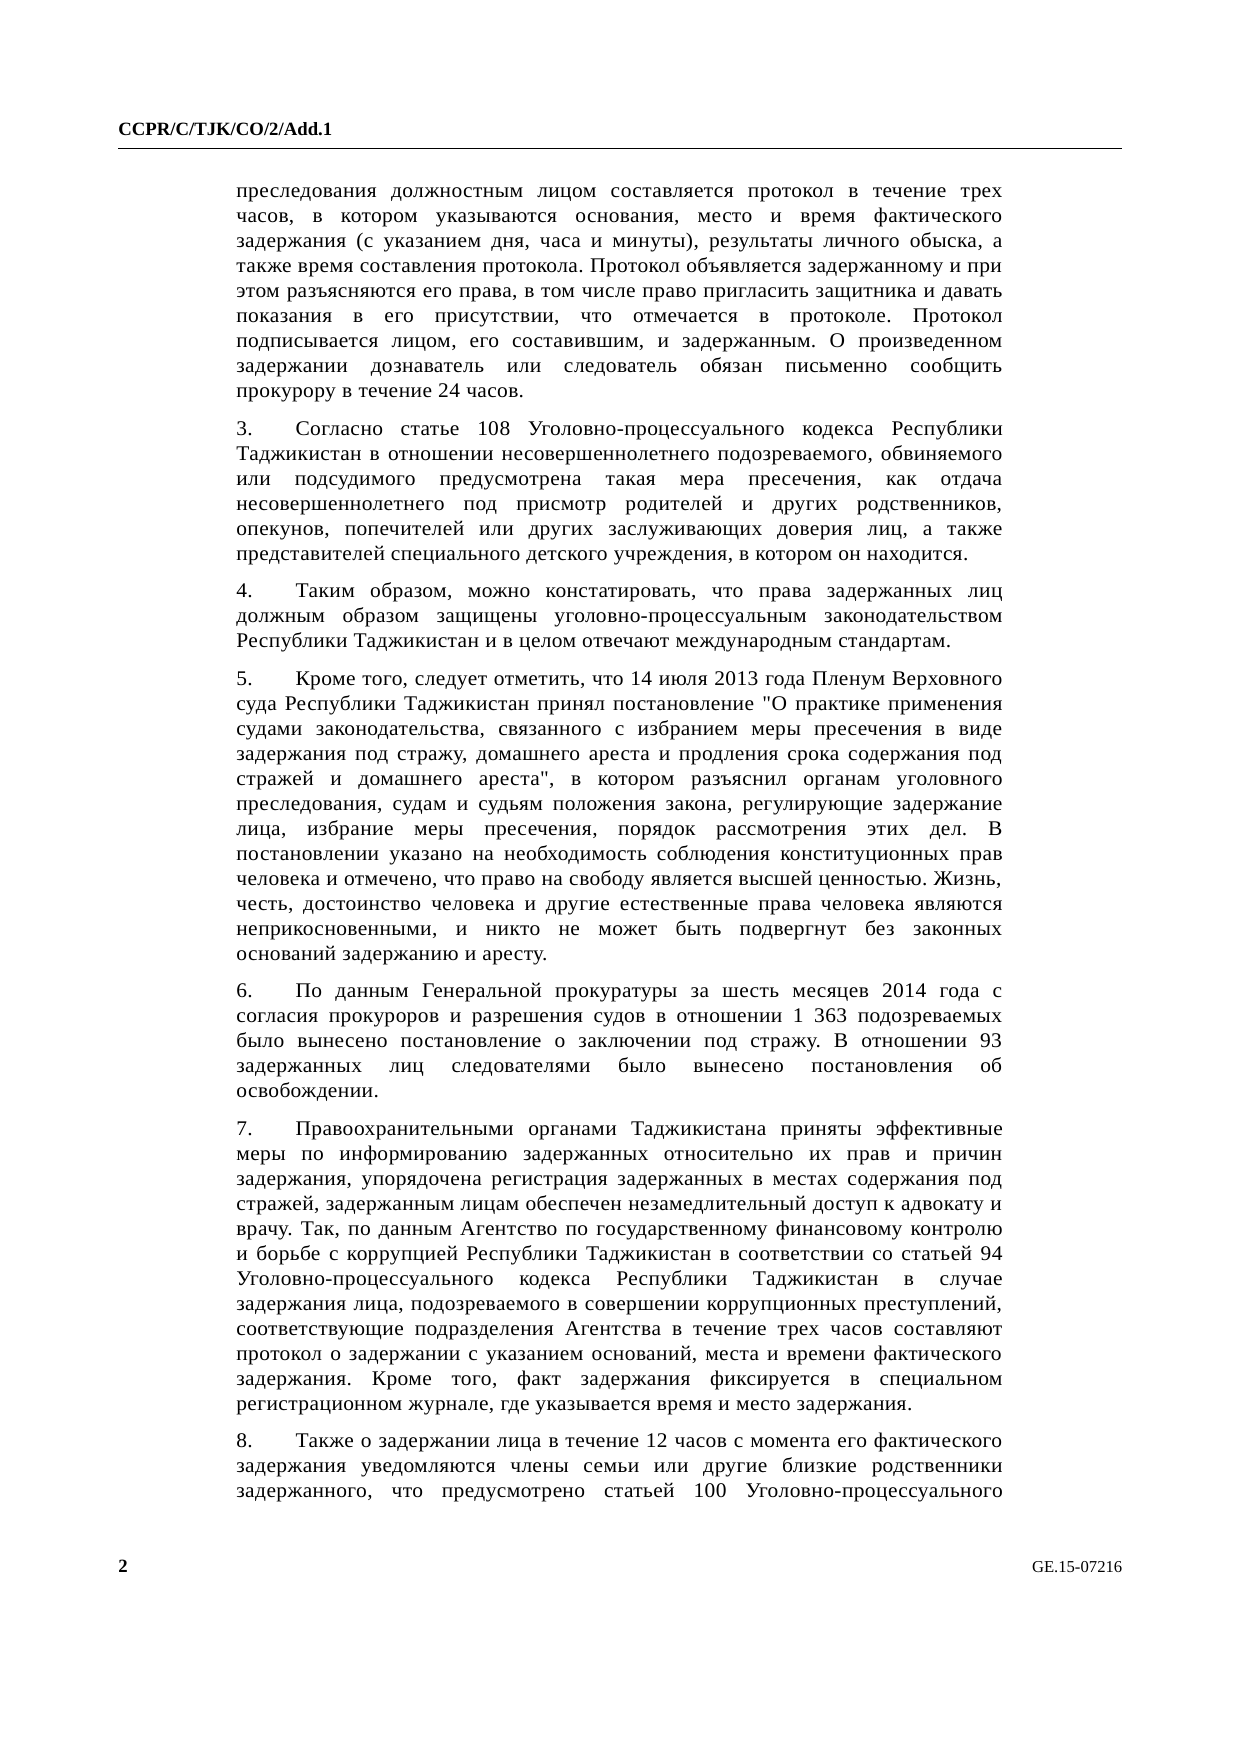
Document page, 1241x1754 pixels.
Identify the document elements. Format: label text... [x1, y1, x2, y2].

text 3. Согласно статье 108 Уголовно-процессуального кодекса Республики Таджикистан в отношении несовершеннолетнего подозреваемого, обвиняемого или подсудимого предусмотрена такая мера пресечения, как отдача несовершеннолетнего под присмотр родителей и других родственников, опекунов, попечителей или других заслуживающих доверия лиц, а также представителей специального детского учреждения, в котором он находится. [236, 415, 1004, 565]
text 7. Правоохранительными органами Таджикистана приняты эффективные меры по информированию задержанных относительно их прав и причин задержания, упорядочена регистрация задержанных в местах содержания под стражей, задержанным лицам обеспечен незамедлительный доступ к адвокату и врачу. Так, по данным Агентство по государственному финансовому контролю и борьбе с коррупцией Республики Таджикистан в соответствии со статьей 94 Уголовно-процессуального кодекса Республики Таджикистан в случае задержания лица, подозреваемого в совершении коррупционных преступлений, соответствующие подразделения Агентства в течение трех часов составляют протокол о задержании с указанием оснований, места и времени фактического задержания. Кроме того, факт задержания фиксируется в специальном регистрационном журнале, где указывается время и место задержания. [236, 1115, 1004, 1415]
text 5. Кроме того, следует отметить, что 14 июля 2013 года Пленум Верховного суда Республики Таджикистан принял постановление "О практике применения судами законодательства, связанного с избранием меры пресечения в виде задержания под стражу, домашнего ареста и продления срока содержания под стражей и домашнего ареста", в котором разъяснил органам уголовного преследования, судам и судьям положения закона, регулирующие задержание лица, избрание меры пресечения, порядок рассмотрения этих дел. В постановлении указано на необходимость соблюдения конституционных прав человека и отмечено, что право на свободу является высшей ценностью. Жизнь, честь, достоинство человека и другие естественные права человека являются неприкосновенными, и никто не может быть подвергнут без законных оснований задержанию и аресту. [236, 665, 1004, 965]
text 4. Таким образом, можно констатировать, что права задержанных лиц должным образом защищены уголовно-процессуальным законодательством Республики Таджикистан и в целом отвечают международным стандартам. [236, 577, 1004, 652]
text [236, 1427, 1004, 1502]
text 6. По данным Генеральной прокуратуры за шесть месяцев 2014 года с согласия прокуроров и разрешения судов в отношении 1 363 подозреваемых было вынесено постановление о заключении под стражу. В отношении 93 задержанных лиц следователями было вынесено постановления об освобождении. [236, 977, 1004, 1102]
